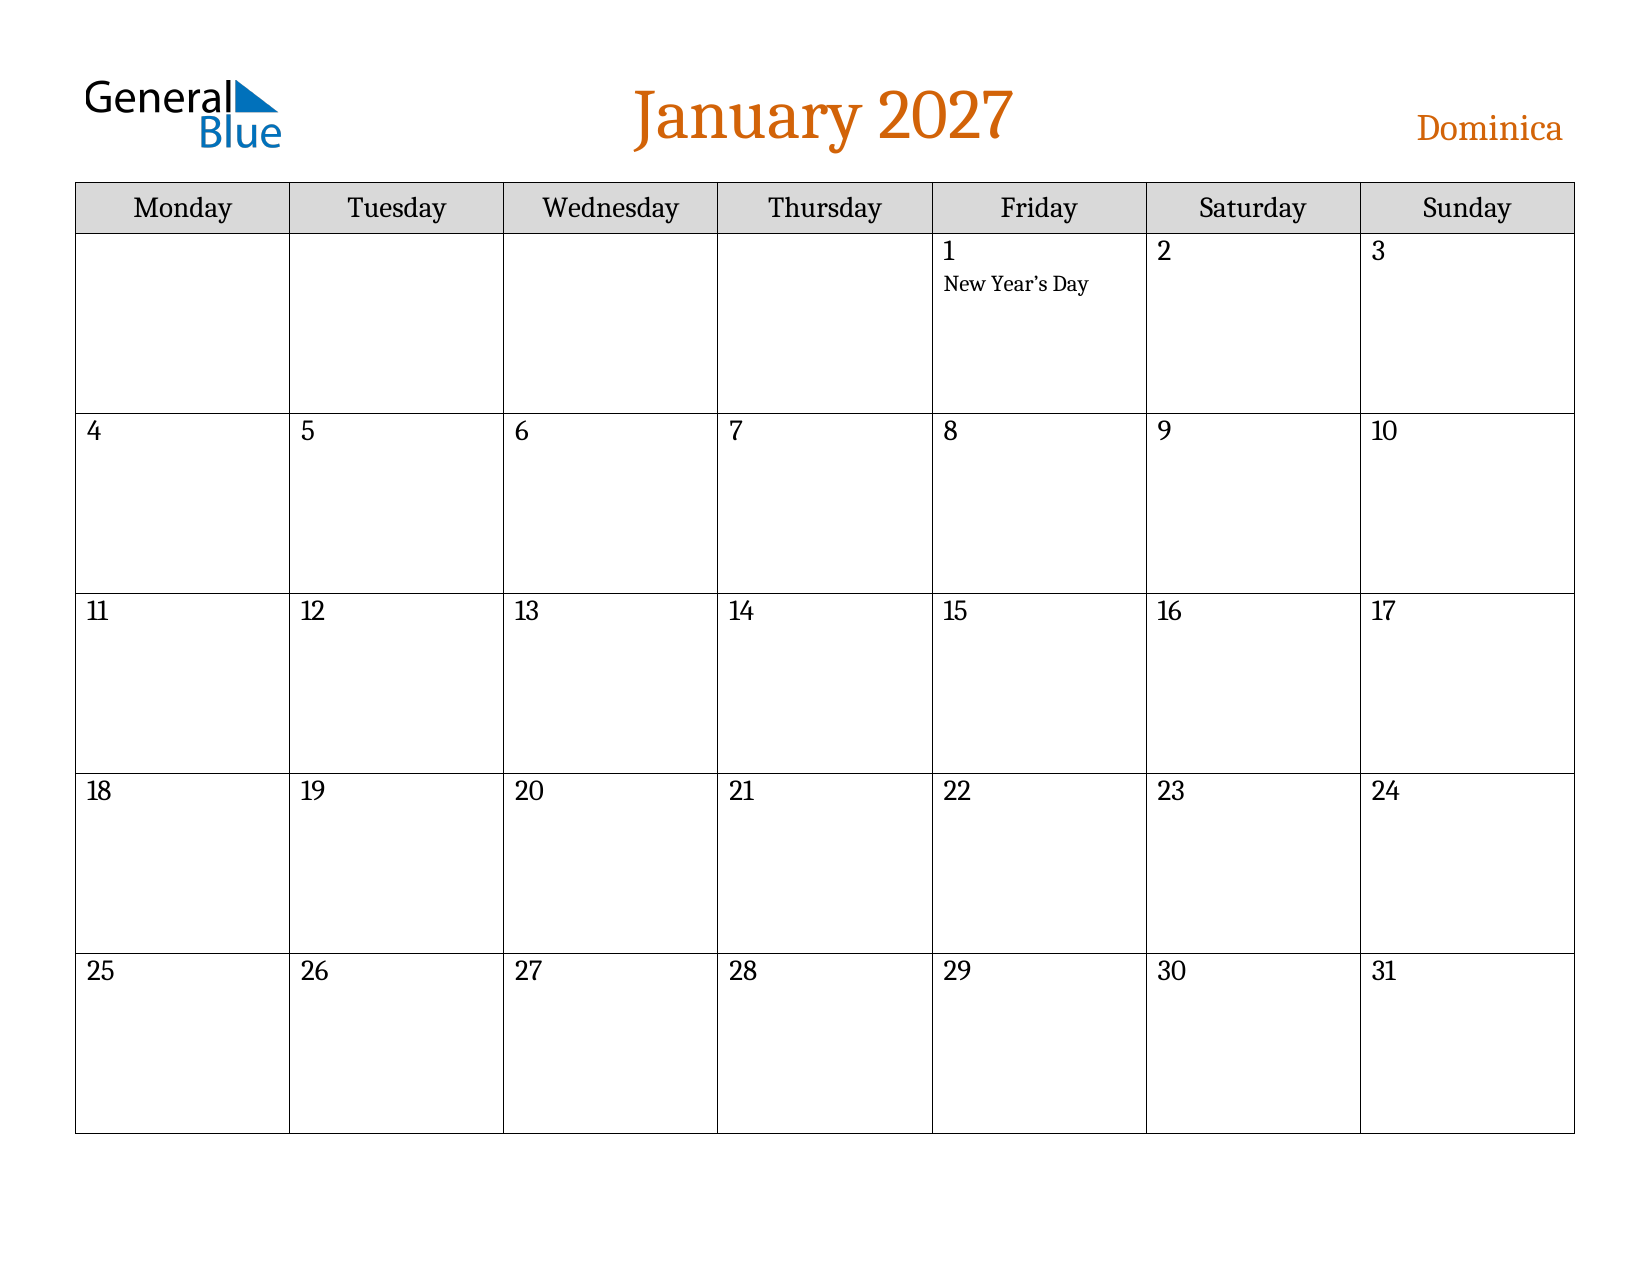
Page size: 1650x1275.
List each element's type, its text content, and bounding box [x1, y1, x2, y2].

table_cell 6 [504, 414, 717, 450]
picture [86, 80, 281, 148]
table_cell 24 [1361, 774, 1574, 810]
table_cell [504, 810, 717, 953]
table_cell [718, 234, 932, 270]
table_cell [504, 990, 717, 1133]
table_header Dominica [1146, 75, 1574, 182]
table_cell 14 [718, 594, 932, 630]
table_cell 26 [290, 954, 503, 990]
table_cell Saturday [1147, 183, 1360, 233]
table_cell [1147, 630, 1360, 773]
table_cell 5 [290, 414, 503, 450]
table_cell 22 [933, 774, 1146, 810]
table_cell [76, 270, 289, 413]
table_cell [290, 990, 503, 1133]
table_cell 30 [1147, 954, 1360, 990]
table_cell 23 [1147, 774, 1360, 810]
table_cell [933, 990, 1146, 1133]
table_cell Wednesday [504, 183, 717, 233]
table_cell 25 [76, 954, 289, 990]
table_cell 21 [718, 774, 932, 810]
table_cell [504, 234, 717, 270]
table_cell 16 [1147, 594, 1360, 630]
table_header [76, 75, 503, 182]
table_cell [76, 234, 289, 270]
table_cell [1361, 810, 1574, 953]
table_cell 8 [933, 414, 1146, 450]
table_cell [718, 990, 932, 1133]
table_cell 31 [1361, 954, 1574, 990]
table_cell [290, 270, 503, 413]
table_cell 12 [290, 594, 503, 630]
table_cell [1361, 630, 1574, 773]
table_cell [933, 810, 1146, 953]
table_cell [76, 990, 289, 1133]
table_cell 10 [1361, 414, 1574, 450]
table_cell [1147, 990, 1360, 1133]
table_cell [718, 450, 932, 593]
table_cell 9 [1147, 414, 1360, 450]
table_cell Sunday [1361, 183, 1574, 233]
table_cell 29 [933, 954, 1146, 990]
table_cell Monday [76, 183, 289, 233]
table_cell [504, 630, 717, 773]
table_cell [76, 810, 289, 953]
table_cell 2 [1147, 234, 1360, 270]
table_cell [718, 630, 932, 773]
table_cell 13 [504, 594, 717, 630]
table_cell [718, 810, 932, 953]
table_cell [76, 450, 289, 593]
table_cell [1361, 270, 1574, 413]
table_cell [933, 450, 1146, 593]
table_cell 1 [933, 234, 1146, 270]
table_cell [718, 270, 932, 413]
table_cell 20 [504, 774, 717, 810]
table_cell [1361, 990, 1574, 1133]
table_cell 17 [1361, 594, 1574, 630]
table_cell 27 [504, 954, 717, 990]
table_cell 3 [1361, 234, 1574, 270]
table_cell [290, 234, 503, 270]
table_cell [76, 630, 289, 773]
table_header January 2027 [504, 75, 1146, 182]
table_cell New Year’s Day [933, 270, 1146, 413]
table_cell [290, 450, 503, 593]
table_cell [1361, 450, 1574, 593]
table_cell [1147, 450, 1360, 593]
table_cell 28 [718, 954, 932, 990]
table_cell [1147, 810, 1360, 953]
table_cell Tuesday [290, 183, 503, 233]
table_cell Thursday [718, 183, 932, 233]
table_cell [504, 270, 717, 413]
table_cell [290, 630, 503, 773]
table_cell 15 [933, 594, 1146, 630]
table_cell 18 [76, 774, 289, 810]
table_cell [933, 630, 1146, 773]
table_cell 19 [290, 774, 503, 810]
table_cell [504, 450, 717, 593]
table_cell [1147, 270, 1360, 413]
table_cell [290, 810, 503, 953]
table_cell 11 [76, 594, 289, 630]
table_cell 4 [76, 414, 289, 450]
table_cell 7 [718, 414, 932, 450]
table_cell Friday [933, 183, 1146, 233]
